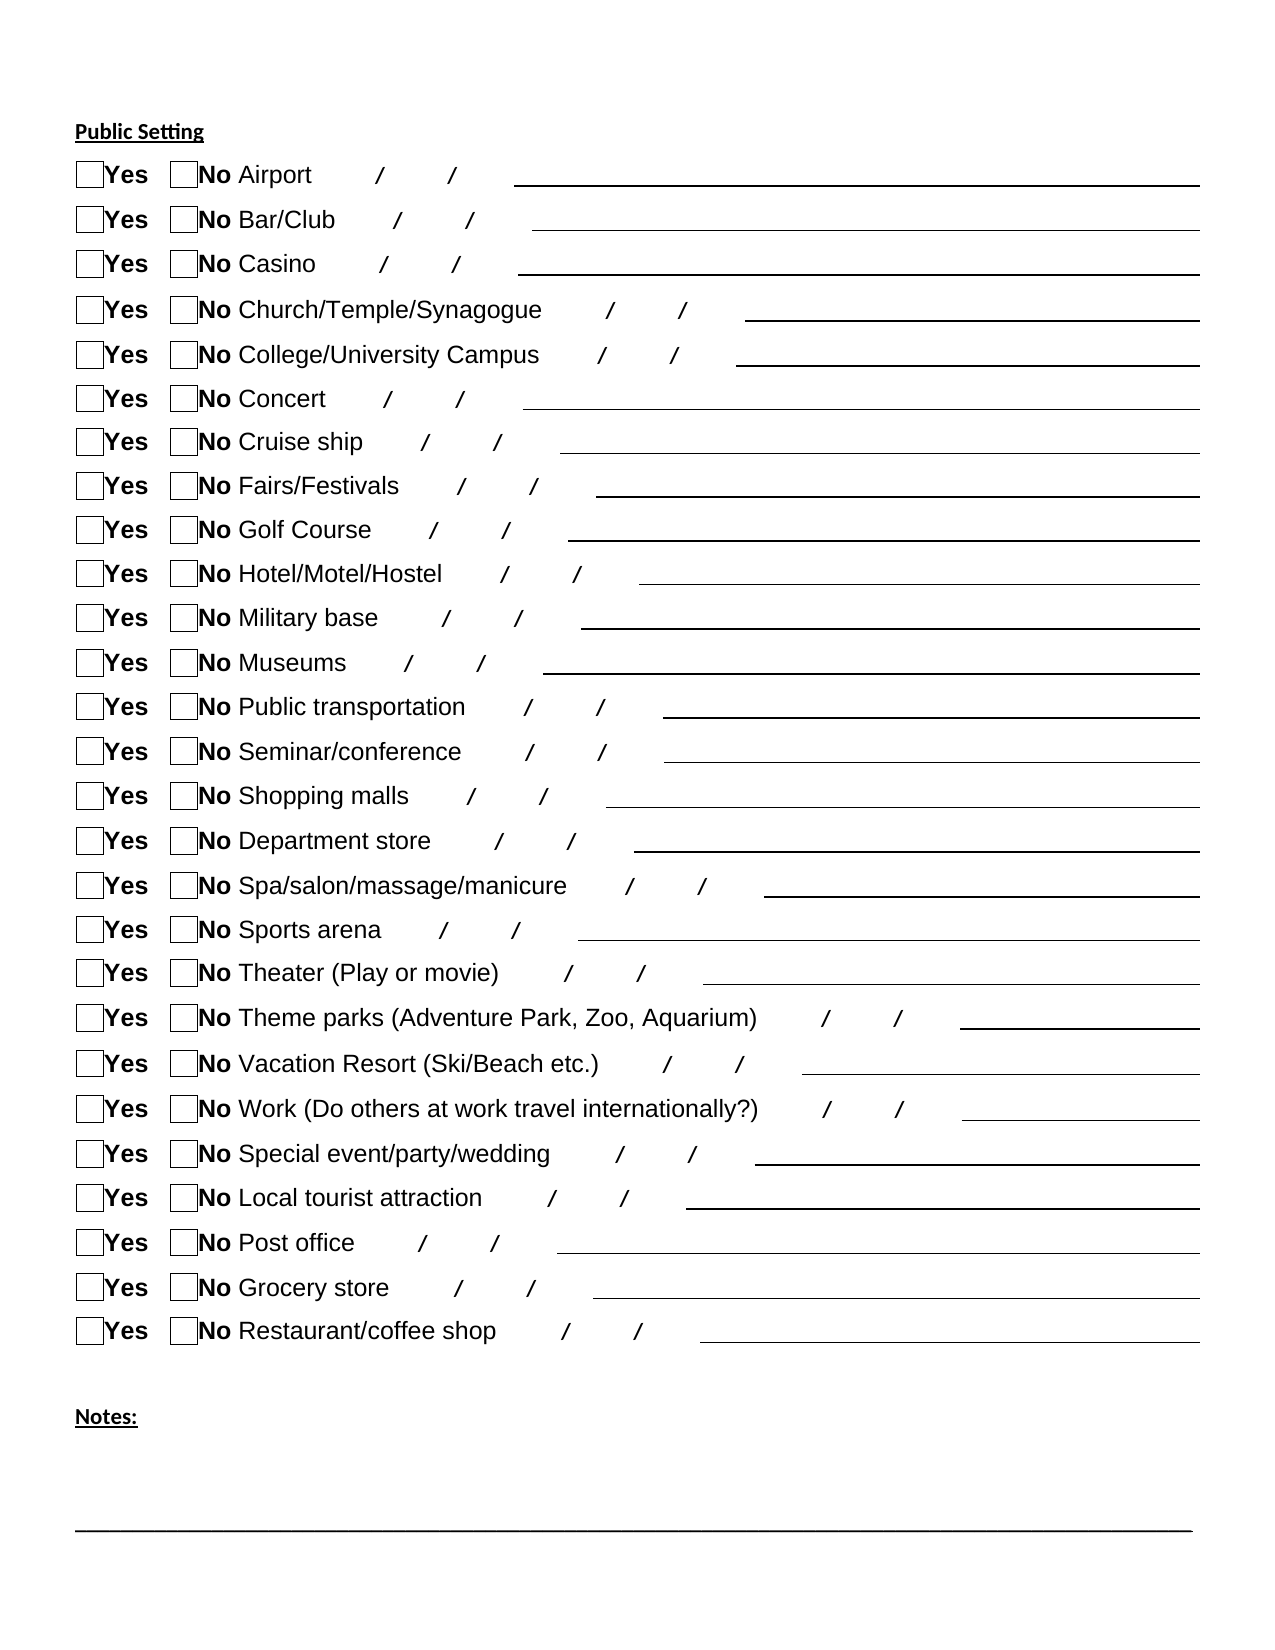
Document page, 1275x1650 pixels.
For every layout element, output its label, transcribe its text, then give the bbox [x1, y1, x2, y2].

text Yes No Local tourist attraction / / [75, 1183, 1200, 1212]
text Yes No Fairs/Festivals / / [75, 471, 1200, 500]
text Yes No Special event/party/wedding / / [75, 1139, 1200, 1168]
text Yes No Vacation Resort (Ski/Beach etc.) / / [75, 1048, 1200, 1078]
text Yes No Shopping malls / / [75, 781, 1200, 811]
text Yes No Golf Course / / [75, 515, 1200, 544]
text Yes No Military base / / [75, 602, 1200, 633]
text Yes No College/University Campus / / [75, 340, 1200, 369]
text Yes No Department store / / [75, 825, 1200, 856]
text Notes: [75, 1402, 1200, 1430]
text Yes No Seminar/conference / / [75, 736, 1200, 766]
text Yes No Theme parks (Adventure Park, Zoo, Aquarium) / / [75, 1002, 1200, 1033]
text Yes No Spa/salon/massage/manicure / / [75, 871, 1200, 900]
text Yes No Bar/Club / / [75, 205, 1200, 234]
text Yes No Restaurant/coffee shop / / [75, 1316, 1200, 1345]
text Yes No Concert / / [75, 384, 1200, 413]
text Yes No Hotel/Motel/Hostel / / [75, 559, 1200, 588]
text Yes No Grocery store / / [75, 1272, 1200, 1302]
text Public Setting [75, 117, 1200, 145]
text Yes No Theater (Play or movie) / / [75, 958, 1200, 987]
text Yes No Casino / / [75, 248, 1200, 279]
text Yes No Work (Do others at work travel internationally?) / / [75, 1093, 1200, 1124]
text Yes No Sports arena / / [75, 914, 1200, 944]
text Yes No Public transportation / / [75, 692, 1200, 721]
text Yes No Church/Temple/Synagogue / / [75, 294, 1200, 325]
text Yes No Cruise ship / / [75, 427, 1200, 457]
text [75, 1465, 1200, 1535]
text Yes No Airport / / [75, 159, 1200, 189]
text Yes No Post office / / [75, 1227, 1200, 1257]
text Yes No Museums / / [75, 648, 1200, 677]
